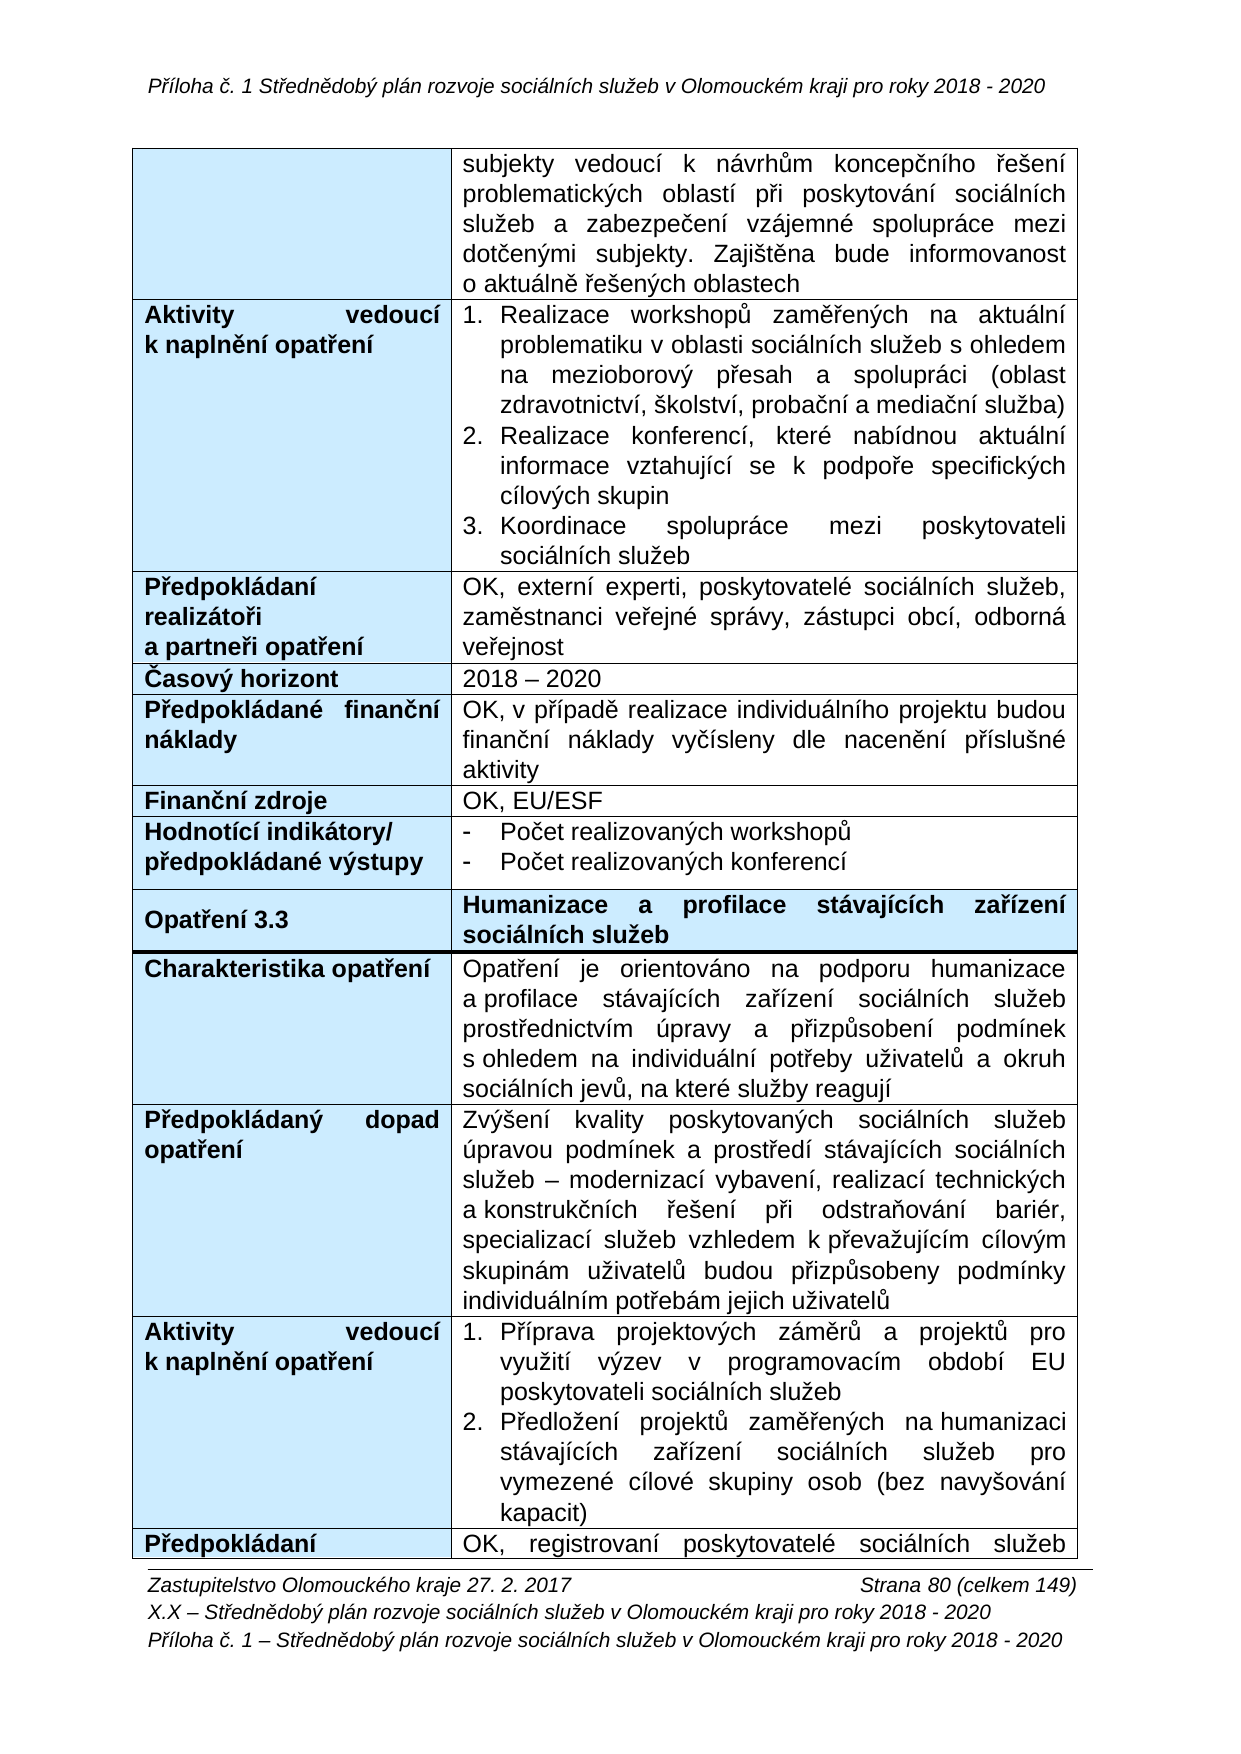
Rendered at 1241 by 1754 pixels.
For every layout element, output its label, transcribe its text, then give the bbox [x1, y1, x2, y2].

table_cell OK, externí experti, poskytovatelé sociálních služeb, zaměstnanci veřejné správy, zástupci obcí, odborná veřejnost [452, 572, 1077, 662]
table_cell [452, 1529, 1077, 1557]
table_cell Finanční zdroje [133, 786, 451, 816]
table_cell Zvýšení kvality poskytovaných sociálních služeb úpravou podmínek a prostředí stávajících sociálních služeb – modernizací vybavení, realizací technických a konstrukčních řešení při odstraňování bariér, specializací služeb vzhledem k převažujícím cílovým skupinám uživatelů budou přizpůsobeny podmínky individuálním potřebám jejich uživatelů [452, 1105, 1077, 1316]
table_cell Opatření je orientováno na podporu humanizace a profilace stávajících zařízení sociálních služeb prostřednictvím úpravy a přizpůsobení podmínek s ohledem na individuální potřeby uživatelů a okruh sociálních jevů, na které služby reagují [452, 954, 1077, 1104]
table_cell Hodnotící indikátory/ předpokládané výstupy [133, 817, 451, 889]
table_cell Realizace workshopů zaměřených na aktuální problematiku v oblasti sociálních služeb s ohledem na mezioborový přesah a spolupráci (oblast zdravotnictví, školství, probační a mediační služba) Realizace konferencí, které nabídnou aktuální informace vztahující se k podpoře specifických cílových skupin Koordinace spolupráce mezi poskytovateli sociálních služeb [452, 300, 1077, 571]
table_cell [133, 1529, 451, 1557]
table_cell OK, EU/ESF [452, 786, 1077, 816]
table_cell Humanizace a profilace stávajících zařízení sociálních služeb [452, 890, 1077, 950]
table_cell Opatření 3.3 [133, 890, 451, 950]
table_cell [133, 149, 451, 299]
table_cell Předpokládaný dopad opatření [133, 1105, 451, 1316]
table_cell Aktivity vedoucí k naplnění opatření [133, 300, 451, 571]
table_cell Předpokládané finanční náklady [133, 695, 451, 785]
table_cell 2018 – 2020 [452, 664, 1077, 694]
table_cell OK, v případě realizace individuálního projektu budou finanční náklady vyčísleny dle nacenění příslušné aktivity [452, 695, 1077, 785]
table_cell Předpokládaní realizátoři a partneři opatření [133, 572, 451, 662]
table_cell Časový horizont [133, 664, 451, 694]
table_cell Příprava projektových záměrů a projektů pro využití výzev v programovacím období EU poskytovateli sociálních služeb Předložení projektů zaměřených na humanizaci stávajících zařízení sociálních služeb pro vymezené cílové skupiny osob (bez navyšování kapacit) [452, 1317, 1077, 1528]
table_cell Počet realizovaných workshopů Počet realizovaných konferencí [452, 817, 1077, 889]
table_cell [452, 149, 1077, 299]
table_cell Charakteristika opatření [133, 954, 451, 1104]
table_cell Aktivity vedoucí k naplnění opatření [133, 1317, 451, 1528]
